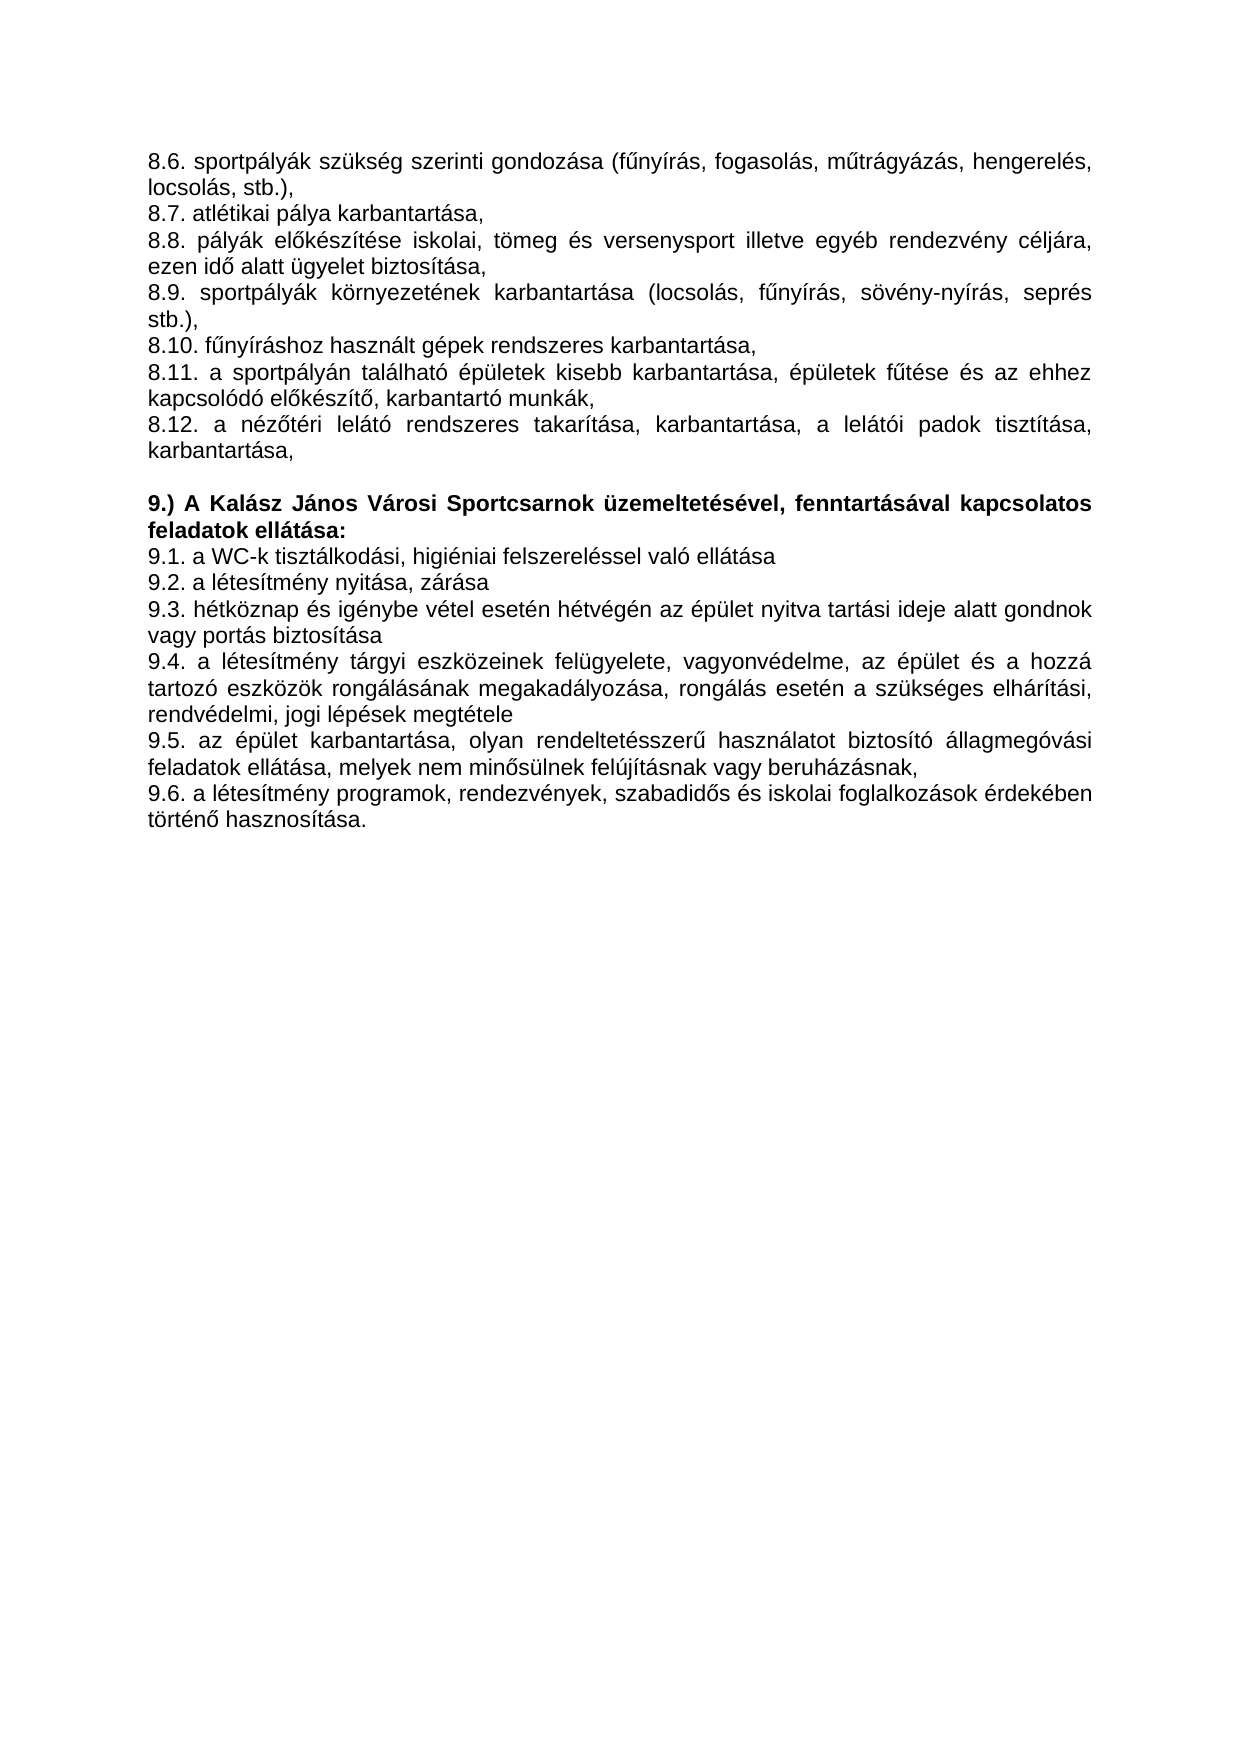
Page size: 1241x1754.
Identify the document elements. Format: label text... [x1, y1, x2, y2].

text 8.9. sportpályák környezetének karbantartása (locsolás, fűnyírás, sövény-nyírás, seprés stb.), [148, 279, 1093, 332]
text 9.6. a létesítmény programok, rendezvények, szabadidős és iskolai foglalkozások érdekében történő hasznosítása. [148, 780, 1093, 833]
text 8.6. sportpályák szükség szerinti gondozása (fűnyírás, fogasolás, műtrágyázás, hengerelés, locsolás, stb.), [148, 148, 1093, 200]
text 8.11. a sportpályán található épületek kisebb karbantartása, épületek fűtése és az ehhez kapcsolódó előkészítő, karbantartó munkák, [148, 358, 1093, 411]
text 9.2. a létesítmény nyitása, zárása [148, 569, 1093, 596]
text 9.5. az épület karbantartása, olyan rendeltetésszerű használatot biztosító állagmegóvási feladatok ellátása, melyek nem minősülnek felújításnak vagy beruházásnak, [148, 727, 1093, 780]
text 8.12. a nézőtéri lelátó rendszeres takarítása, karbantartása, a lelátói padok tisztítása, karbantartása, [148, 411, 1093, 464]
text 9.1. a WC-k tisztálkodási, higiéniai felszereléssel való ellátása [148, 543, 1093, 569]
text 9.3. hétköznap és igénybe vétel esetén hétvégén az épület nyitva tartási ideje alatt gondnok vagy portás biztosítása [148, 596, 1093, 648]
text 8.10. fűnyíráshoz használt gépek rendszeres karbantartása, [148, 332, 1093, 358]
text 8.8. pályák előkészítése iskolai, tömeg és versenysport illetve egyéb rendezvény céljára, ezen idő alatt ügyelet biztosítása, [148, 227, 1093, 279]
text 9.) A Kalász János Városi Sportcsarnok üzemeltetésével, fenntartásával kapcsolatos feladatok ellátása: [148, 490, 1093, 543]
text 8.7. atlétikai pálya karbantartása, [148, 200, 1093, 227]
text 9.4. a létesítmény tárgyi eszközeinek felügyelete, vagyonvédelme, az épület és a hozzá tartozó eszközök rongálásának megakadályozása, rongálás esetén a szükséges elhárítási, rendvédelmi, jogi lépések megtétele [148, 648, 1093, 727]
